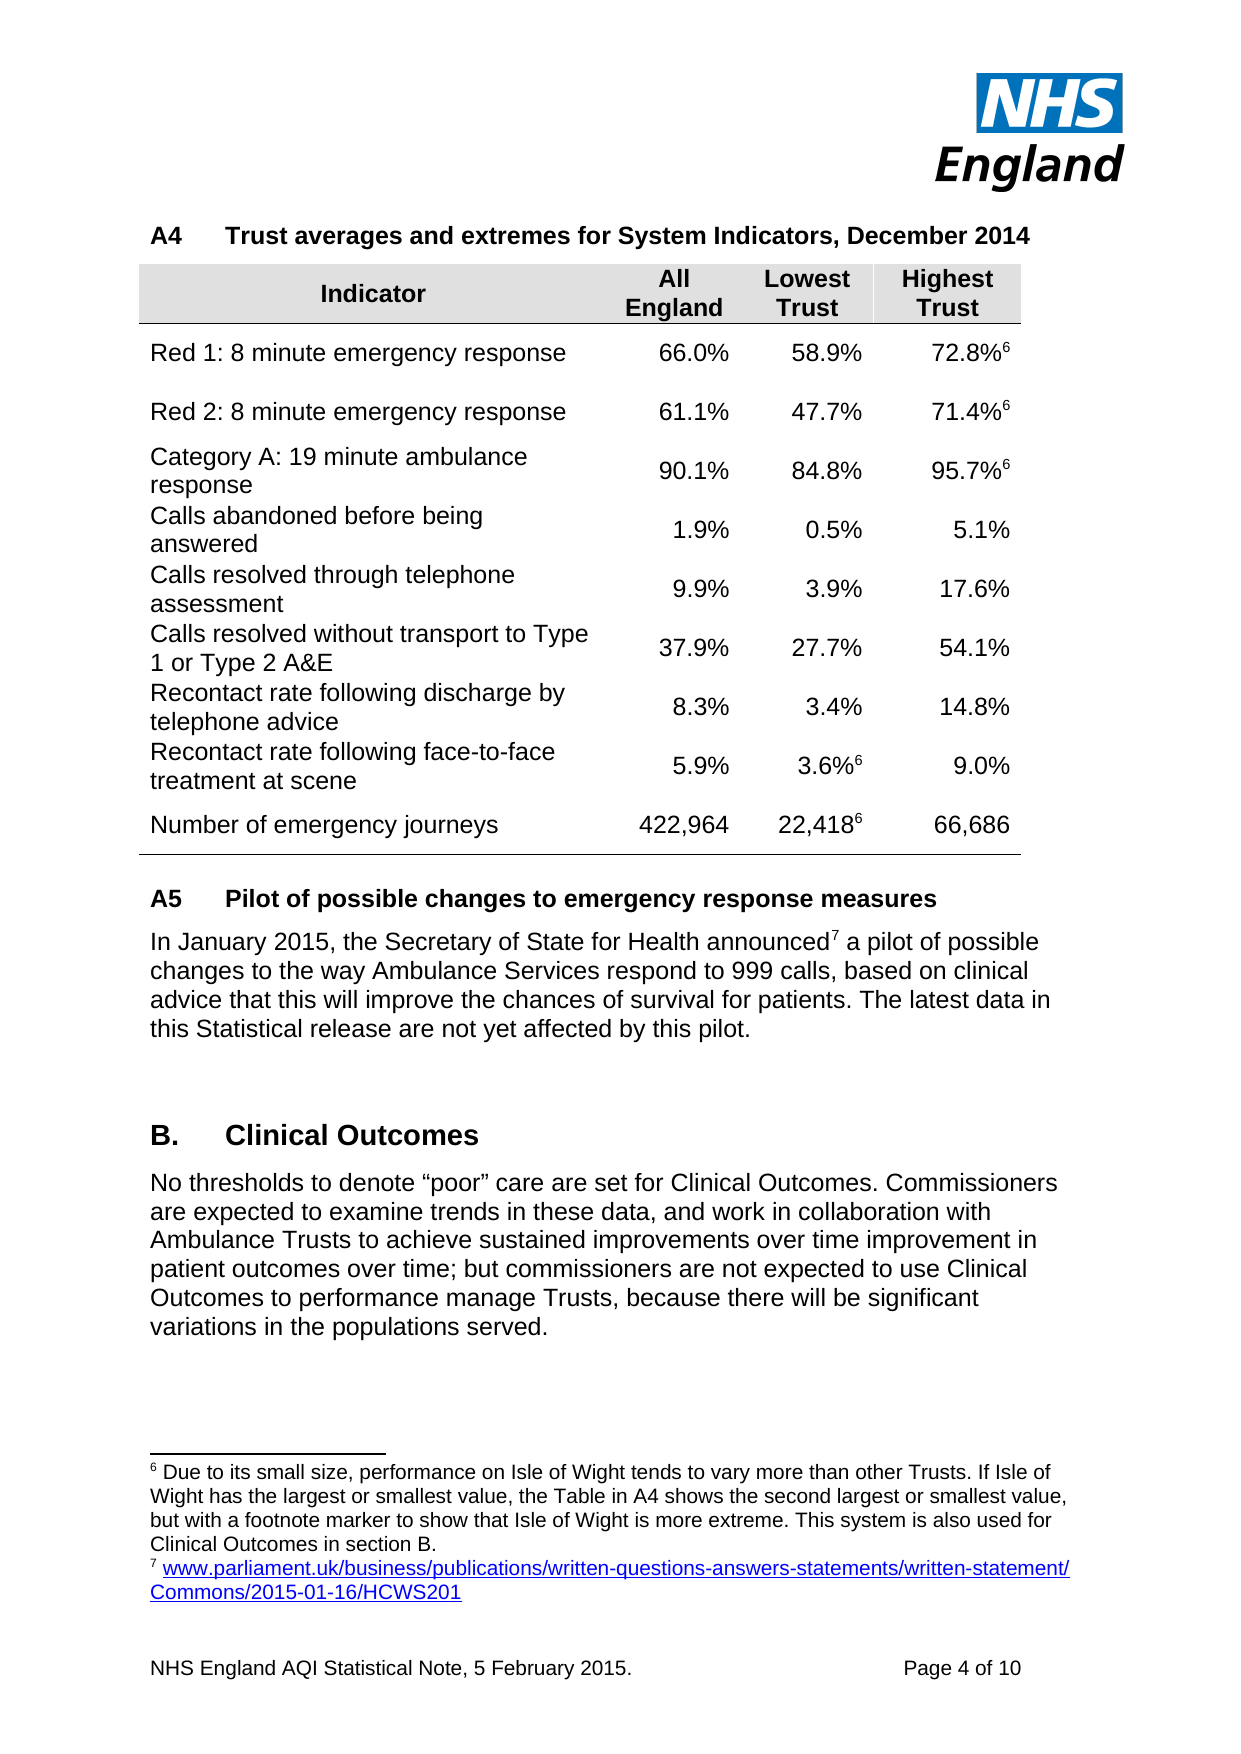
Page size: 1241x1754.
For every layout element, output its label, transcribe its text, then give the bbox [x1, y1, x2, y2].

table_header Indicator [139, 264, 608, 323]
text In January 2015, the Secretary of State for Health announced a pilot of possible changes to the way Ambulance Services respond to 999 calls, based on clinical advice that this will improve the chances of survival for patients. The latest data in this Statistical release are not yet affected by this pilot. [150, 927, 1090, 1042]
table_cell 47.7% [741, 382, 873, 441]
table_cell 90.1% [608, 441, 741, 500]
table_cell Red 1: 8 minute emergency response [139, 324, 608, 382]
table_cell 72.8% [874, 324, 1021, 382]
table_cell 95.7%6 [874, 441, 1021, 500]
table_cell 5.1% [874, 500, 1021, 559]
table_cell 58.9% [741, 324, 873, 382]
table_cell Category A: 19 minute ambulance response [139, 441, 608, 500]
table_cell 9.0% [874, 736, 1021, 795]
table_cell 61.1% [608, 382, 741, 441]
subtitle B. Clinical Outcomes [150, 1118, 1090, 1151]
table_cell Red 2: 8 minute emergency response [139, 382, 608, 441]
table_cell 3.6%6 [741, 736, 873, 795]
table_cell 66.0% [608, 324, 741, 382]
table_cell 27.7% [741, 618, 873, 677]
table_cell 22,4186 [741, 795, 873, 854]
table_cell 14.8% [874, 677, 1021, 736]
table_header Highest Trust [874, 264, 1021, 323]
table_cell 5.9% [608, 736, 741, 795]
table_cell 84.8% [741, 441, 873, 500]
table_cell 54.1% [874, 618, 1021, 677]
table_cell 37.9% [608, 618, 741, 677]
table_cell 66,686 [874, 795, 1021, 854]
table_cell Number of emergency journeys [139, 795, 608, 854]
table_cell 9.9% [608, 559, 741, 618]
table_cell 3.9% [741, 559, 873, 618]
table_cell 0.5% [741, 500, 873, 559]
table_cell 17.6% [874, 559, 1021, 618]
table_cell 1.9% [608, 500, 741, 559]
subtitle A5 Pilot of possible changes to emergency response measures [150, 884, 1090, 913]
table_cell 3.4% [741, 677, 873, 736]
picture [935, 73, 1125, 192]
table_cell Calls abandoned before being answered [139, 500, 608, 559]
table_header All England [608, 264, 741, 323]
table_cell Recontact rate following face-to-face treatment at scene [139, 736, 608, 795]
subtitle A4 Trust averages and extremes for System Indicators, December 2014 [150, 221, 1090, 249]
table_cell Calls resolved through telephone assessment [139, 559, 608, 618]
table_cell 8.3% [608, 677, 741, 736]
table_cell 422,964 [608, 795, 741, 854]
table_header Lowest Trust [741, 264, 873, 323]
table_cell 71.4%6 [874, 382, 1021, 441]
table_cell Calls resolved without transport to Type 1 or Type 2 A&E [139, 618, 608, 677]
table_cell Recontact rate following discharge by telephone advice [139, 677, 608, 736]
text No thresholds to denote “poor” care are set for Clinical Outcomes. Commissioners are expected to examine trends in these data, and work in collaboration with Ambulance Trusts to achieve sustained improvements over time improvement in patient outcomes over time; but commissioners are not expected to use Clinical Outcomes to performance manage Trusts, because there will be significant variations in the populations served. [150, 1168, 1090, 1340]
